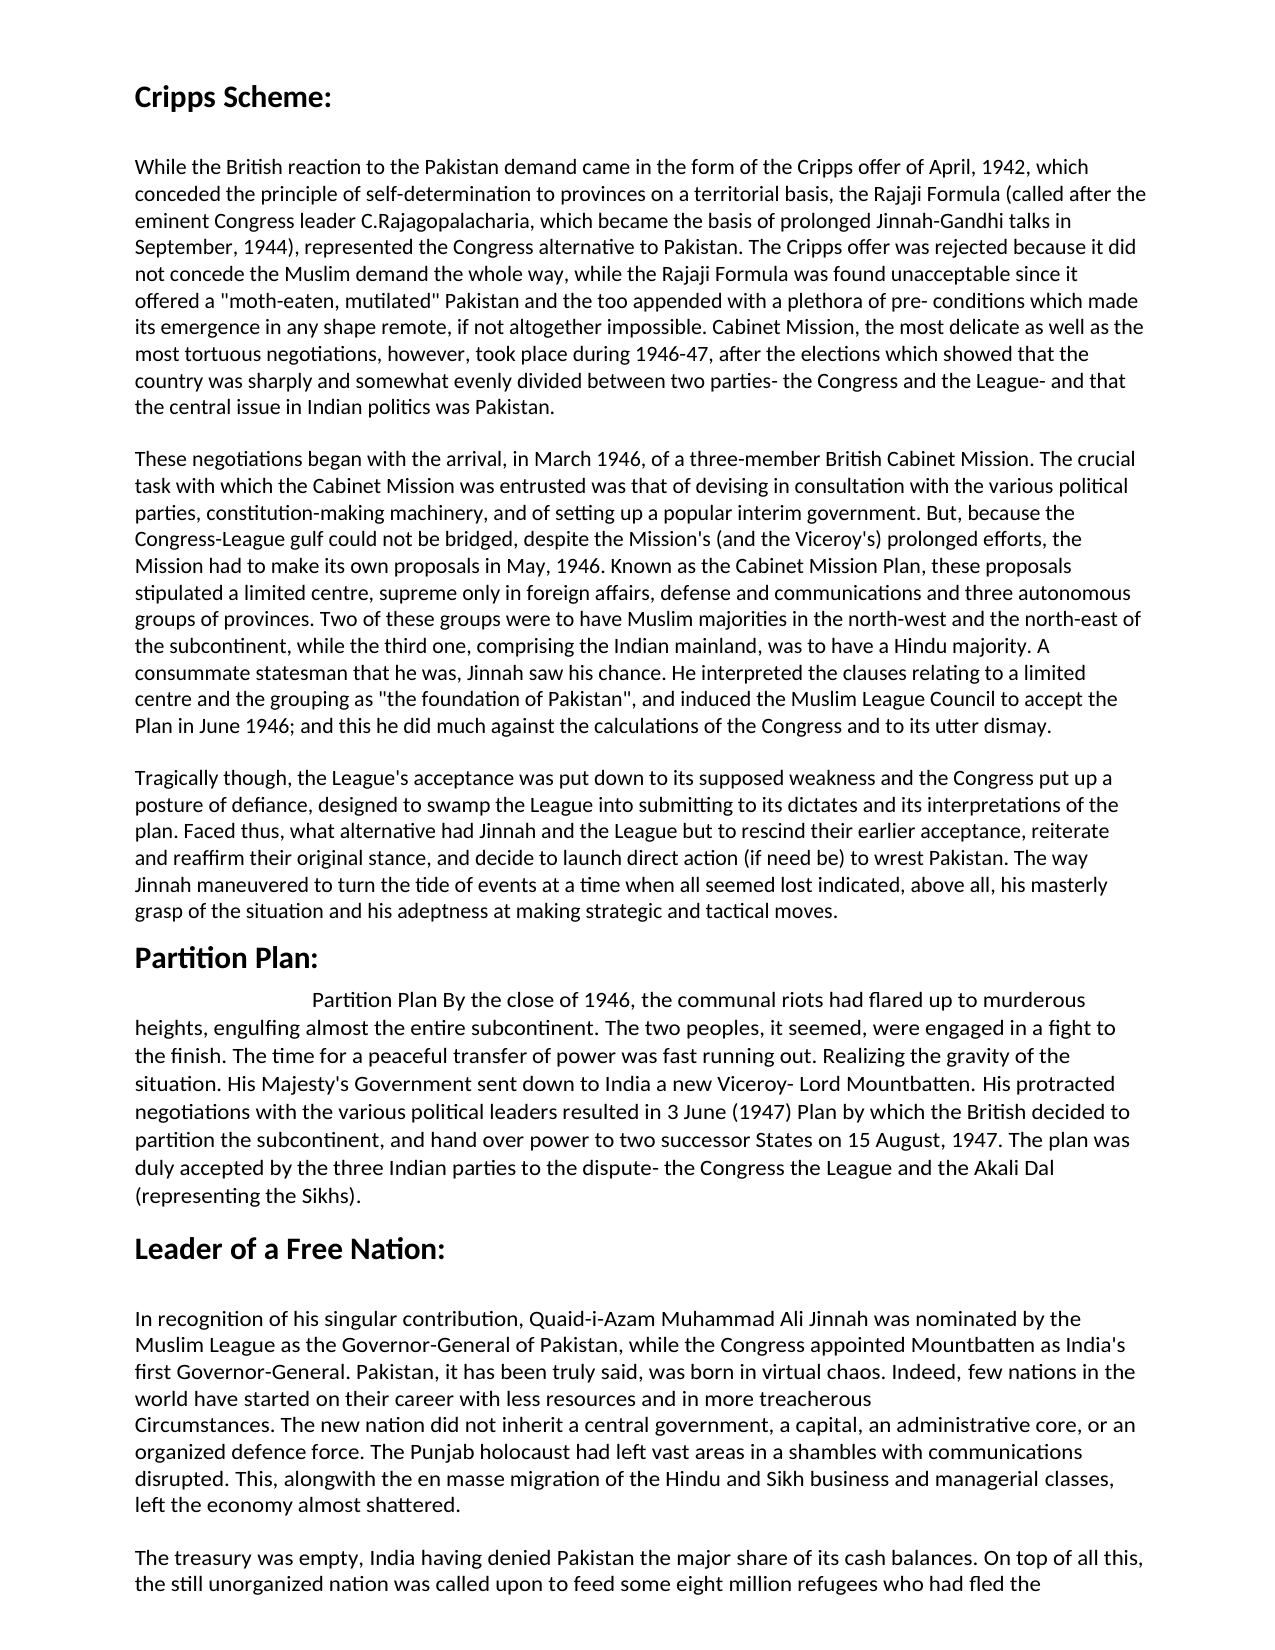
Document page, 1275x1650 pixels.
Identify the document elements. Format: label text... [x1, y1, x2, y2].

text Partition Plan By the close of 1946, the communal riots had ﬂared up to murderous heights, engulﬁng almost the entire subcontinent. The two peoples, it seemed, were engaged in a ﬁght to the ﬁnish. The time for a peaceful transfer of power was fast running out. Realizing the gravity of the situation. His Majesty's Government sent down to India a new Viceroy- Lord Mountbatten. His protracted negotiations with the various political leaders resulted in 3 June (1947) Plan by which the British decided to partition the subcontinent, and hand over power to two successor States on 15 August, 1947. The plan was duly accepted by the three Indian parties to the dispute- the Congress the League and the Akali Dal (representing the Sikhs). [134, 986, 1133, 1208]
text In recognition of his singular contribution, Quaid-i-Azam Muhammad Ali Jinnah was nominated by the Muslim League as the Governor-General of Pakistan, while the Congress appointed Mountbatten as India's ﬁrst Governor-General. Pakistan, it has been truly said, was born in virtual chaos. Indeed, few nations in the world have started on their career with less resources and in more treacherous [134, 1305, 1148, 1412]
subtitle Cripps Scheme: [134, 77, 1148, 153]
text While the British reaction to the Pakistan demand came in the form of the Cripps oﬀer of April, 1942, which conceded the principle of self-determination to provinces on a territorial basis, the Rajaji Formula (called after the eminent Congress leader C.Rajagopalacharia, which became the basis of prolonged Jinnah-Gandhi talks in September, 1944), represented the Congress alternative to Pakistan. The Cripps oﬀer was rejected because it did not concede the Muslim demand the whole way, while the Rajaji Formula was found unacceptable since it oﬀered a "moth-eaten, mutilated" Pakistan and the too appended with a plethora of pre- conditions which made its emergence in any shape remote, if not altogether impossible. Cabinet Mission, the most delicate as well as the most tortuous negotiations, however, took place during 1946-47, after the elections which showed that the country was sharply and somewhat evenly divided between two parties- the Congress and the League- and that the central issue in Indian politics was Pakistan. [134, 153, 1148, 446]
text Tragically though, the League's acceptance was put down to its supposed weakness and the Congress put up a posture of deﬁance, designed to swamp the League into submitting to its dictates and its interpretations of the plan. Faced thus, what alternative had Jinnah and the League but to rescind their earlier acceptance, reiterate and reaﬃrm their original stance, and decide to launch direct action (if need be) to wrest Pakistan. The way Jinnah maneuvered to turn the tide of events at a time when all seemed lost indicated, above all, his masterly grasp of the situation and his adeptness at making strategic and tactical moves. [134, 764, 1148, 924]
text Circumstances. The new nation did not inherit a central government, a capital, an administrative core, or an organized defence force. The Punjab holocaust had left vast areas in a shambles with communications disrupted. This, alongwith the en masse migration of the Hindu and Sikh business and managerial classes, left the economy almost shattered. [134, 1412, 1148, 1544]
subtitle Partition Plan: [134, 938, 1148, 976]
text These negotiations began with the arrival, in March 1946, of a three-member British Cabinet Mission. The crucial task with which the Cabinet Mission was entrusted was that of devising in consultation with the various political parties, constitution-making machinery, and of setting up a popular interim government. But, because the Congress-League gulf could not be bridged, despite the Mission's (and the Viceroy's) prolonged eﬀorts, the Mission had to make its own proposals in May, 1946. Known as the Cabinet Mission Plan, these proposals stipulated a limited centre, supreme only in foreign aﬀairs, defense and communications and three autonomous groups of provinces. Two of these groups were to have Muslim majorities in the north-west and the north-east of the subcontinent, while the third one, comprising the Indian mainland, was to have a Hindu majority. A consummate statesman that he was, Jinnah saw his chance. He interpreted the clauses relating to a limited centre and the grouping as "the foundation of Pakistan", and induced the Muslim League Council to accept the Plan in June 1946; and this he did much against the calculations of the Congress and to its utter dismay. [134, 446, 1148, 764]
subtitle Leader of a Free Nation: [134, 1229, 1148, 1305]
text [134, 1544, 1148, 1597]
